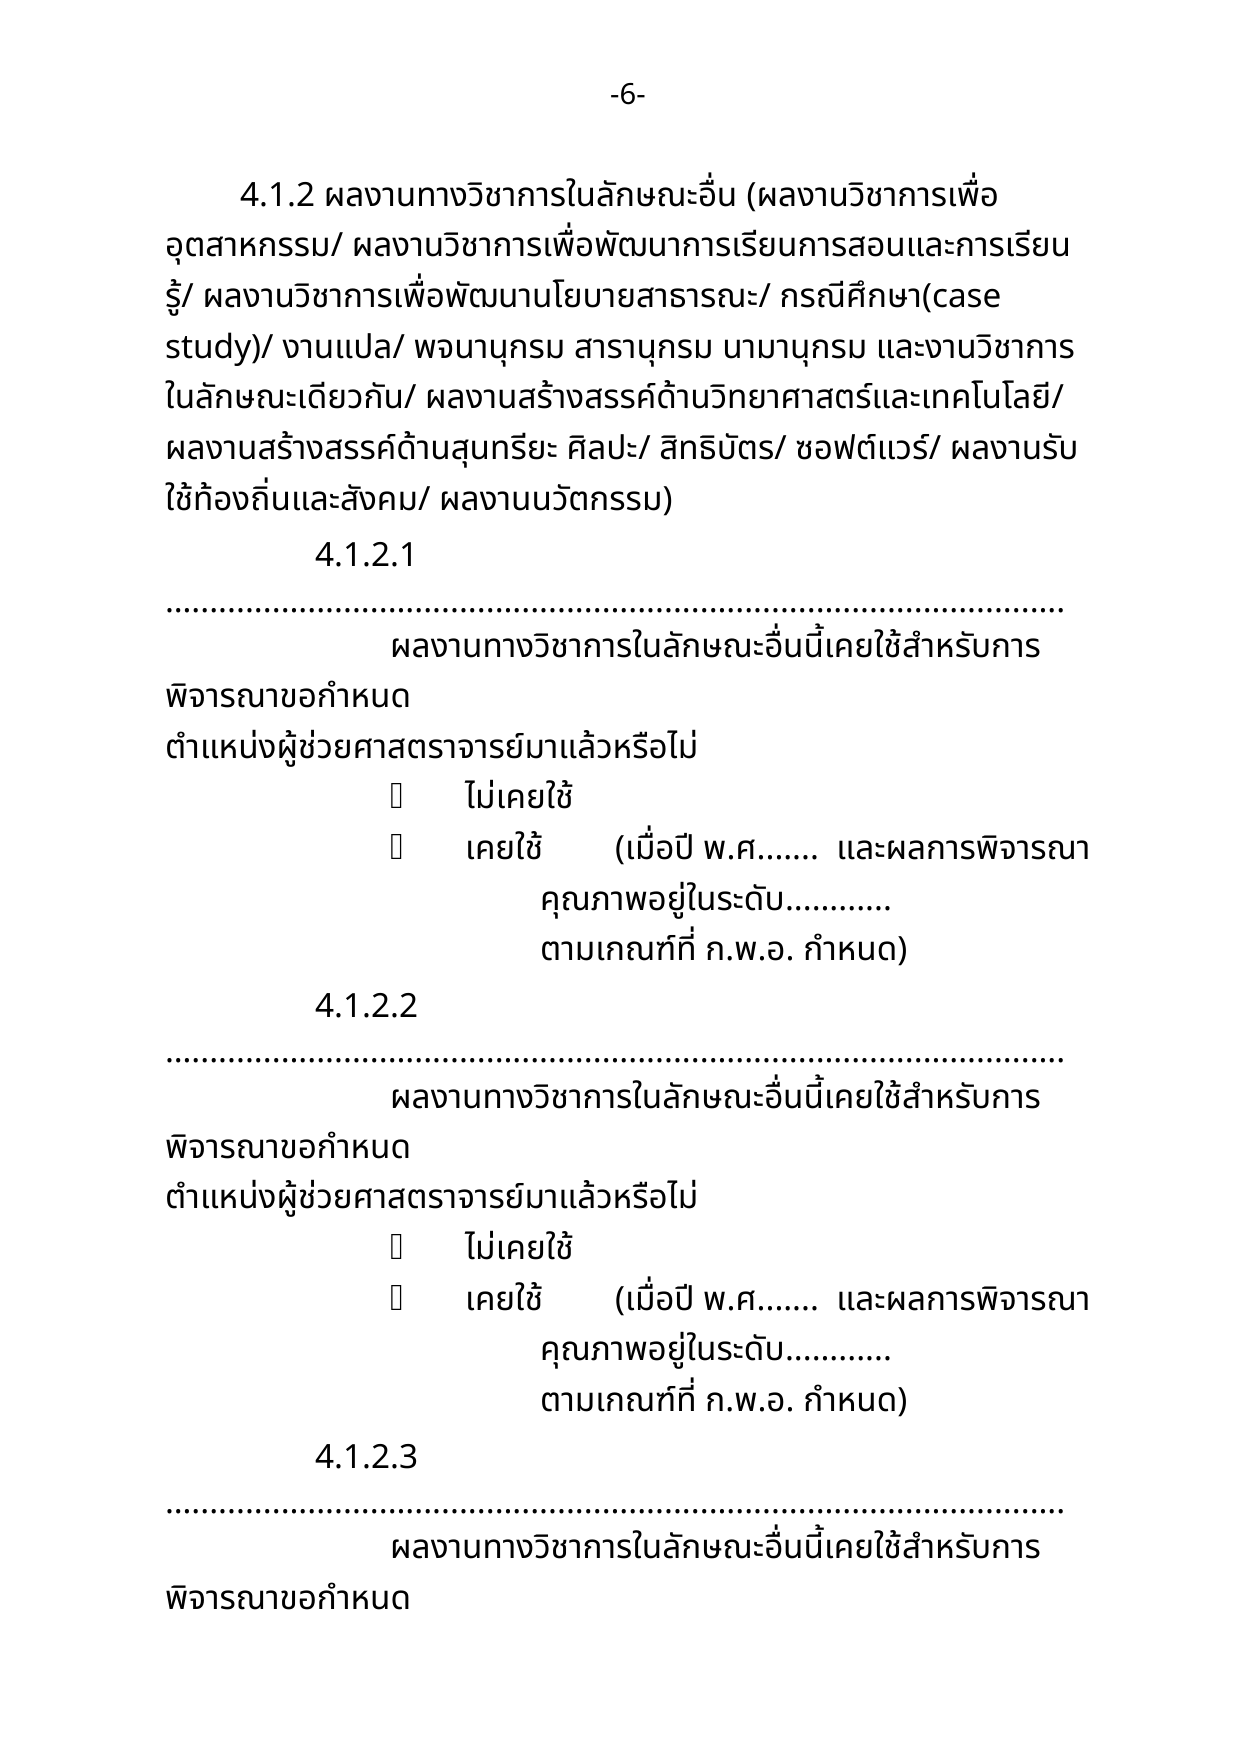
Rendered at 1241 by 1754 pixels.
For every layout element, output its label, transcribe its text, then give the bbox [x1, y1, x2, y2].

text ผลงานทางวิชาการในลักษณะอื่นนี้เคยใช้สำหรับการพิจารณาขอกำหนด [165, 1523, 1090, 1624]
text 4.1.2.1 ….................................................................................................. [165, 531, 1090, 622]
text ตามเกณฑ์ที่ ก.พ.อ. กำหนด) [165, 925, 1090, 976]
text ไม่เคยใช้ [165, 1224, 1090, 1274]
text ไม่เคยใช้ [165, 773, 1090, 824]
text 4.1.2.3 ….................................................................................................. [165, 1432, 1090, 1523]
text ผลงานทางวิชาการในลักษณะอื่นนี้เคยใช้สำหรับการพิจารณาขอกำหนด [165, 1073, 1090, 1173]
text ตำแหน่งผู้ช่วยศาสตราจารย์มาแล้วหรือไม่ [165, 723, 1090, 773]
text เคยใช้ (เมื่อปี พ.ศ....... และผลการพิจารณาคุณภาพอยู่ในระดับ............ [390, 1274, 1140, 1376]
text เคยใช้ (เมื่อปี พ.ศ....... และผลการพิจารณาคุณภาพอยู่ในระดับ............ [390, 824, 1140, 925]
text 4.1.2.2 ….................................................................................................. [165, 982, 1090, 1073]
text ตำแหน่งผู้ช่วยศาสตราจารย์มาแล้วหรือไม่ [165, 1173, 1090, 1224]
text 4.1.2 ผลงานทางวิชาการในลักษณะอื่น (ผลงานวิชาการเพื่ออุตสาหกรรม/ ผลงานวิชาการเพื่อพัฒนาการเรียนการสอนและการเรียนรู้/ ผลงานวิชาการเพื่อพัฒนานโยบายสาธารณะ/ กรณีศึกษา(case study)/ งานแปล/ พจนานุกรม สารานุกรม นามานุกรม และงานวิชาการในลักษณะเดียวกัน/ ผลงานสร้างสรรค์ด้านวิทยาศาสตร์และเทคโนโลยี/ ผลงานสร้างสรรค์ด้านสุนทรียะ ศิลปะ/ สิทธิบัตร/ ซอฟต์แวร์/ ผลงานรับใช้ท้องถิ่นและสังคม/ ผลงานนวัตกรรม) [165, 171, 1090, 525]
text ผลงานทางวิชาการในลักษณะอื่นนี้เคยใช้สำหรับการพิจารณาขอกำหนด [165, 622, 1090, 723]
text ตามเกณฑ์ที่ ก.พ.อ. กำหนด) [390, 1376, 1139, 1426]
